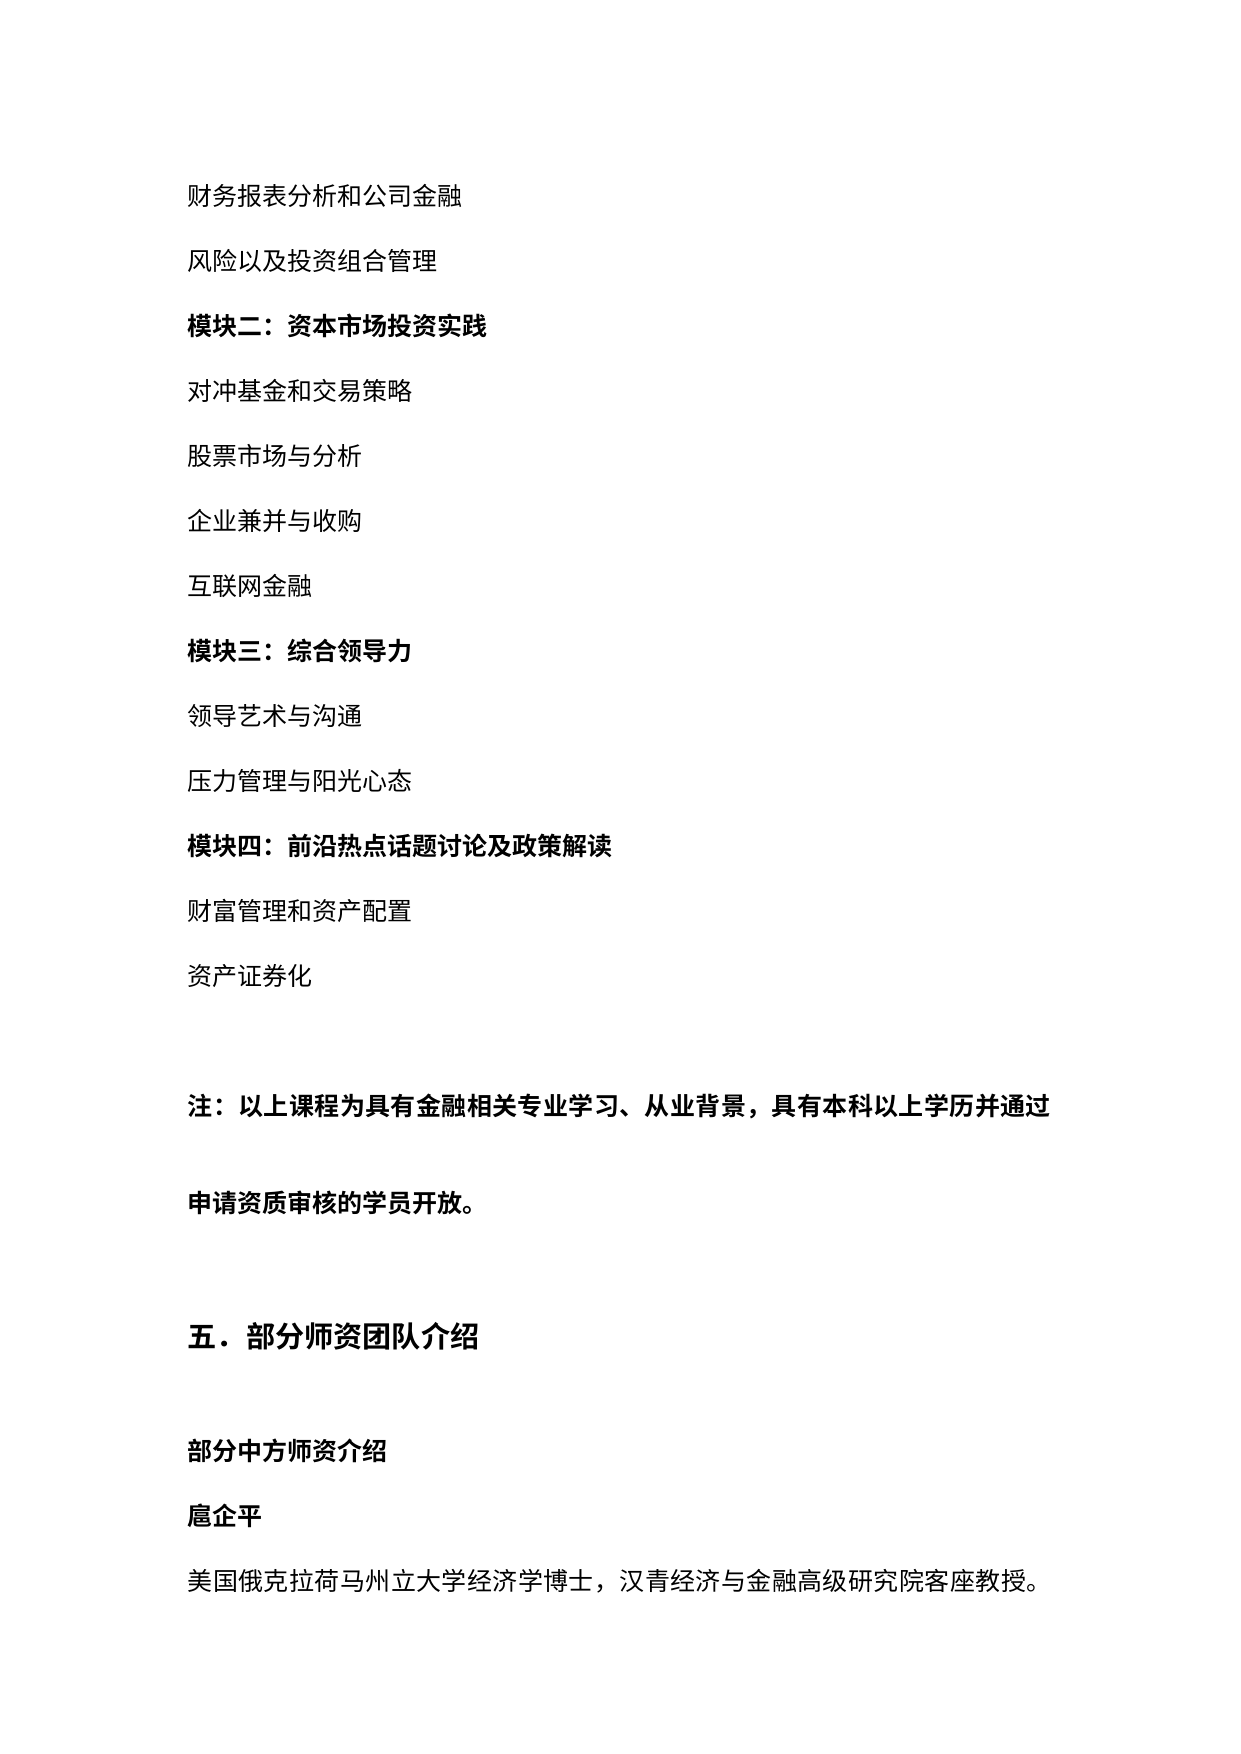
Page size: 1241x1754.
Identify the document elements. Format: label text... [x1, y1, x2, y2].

text 对冲基金和交易策略 [187, 357, 1053, 422]
text 风险以及投资组合管理 [187, 227, 1053, 292]
text 资产证券化 [187, 942, 1053, 1007]
text 模块三：综合领导力 [187, 617, 1053, 682]
text 股票市场与分析 [187, 422, 1053, 487]
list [187, 1547, 1053, 1612]
text 互联网金融 [187, 552, 1053, 617]
text 压力管理与阳光心态 [187, 747, 1053, 812]
text 注：以上课程为具有金融相关专业学习、从业背景，具有本科以上学历并通过申请资质审核的学员开放。 [187, 1072, 1053, 1234]
text 财务报表分析和公司金融 [187, 162, 1053, 227]
text 模块四：前沿热点话题讨论及政策解读 [187, 812, 1053, 877]
text 企业兼并与收购 [187, 487, 1053, 552]
list 扈企平 [187, 1482, 1053, 1547]
list 部分中方师资介绍 [187, 1417, 1053, 1482]
text 领导艺术与沟通 [187, 682, 1053, 747]
text 五．部分师资团队介绍 [187, 1302, 1053, 1367]
text 模块二：资本市场投资实践 [187, 292, 1053, 357]
text 财富管理和资产配置 [187, 877, 1053, 942]
